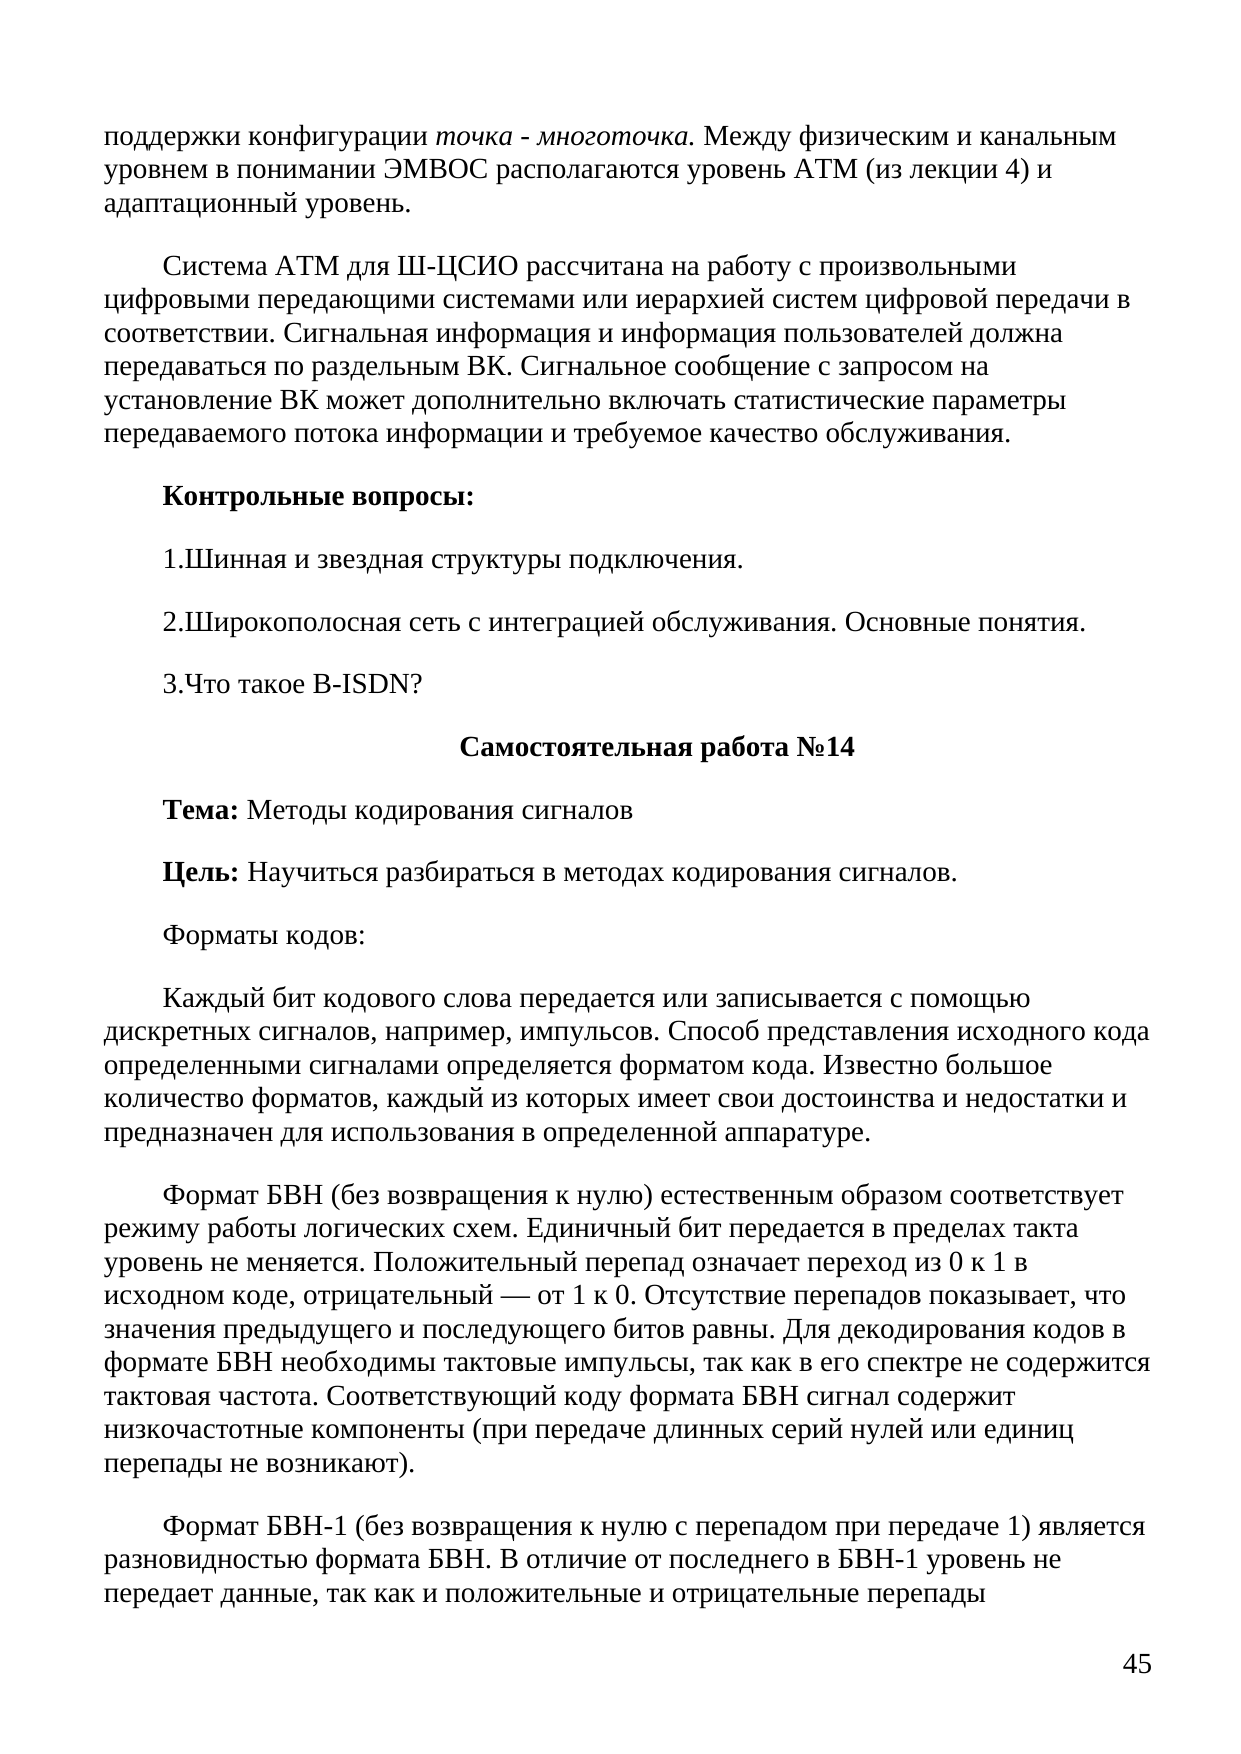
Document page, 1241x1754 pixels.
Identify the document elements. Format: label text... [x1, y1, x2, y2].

text Формат БВН (без возвращения к нулю) естественным образом соответствует режиму работы логических схем. Единичный бит передается в пределах такта уровень не меняется. Положительный перепад означает переход из 0 к 1 в исходном коде, отрицательный — от 1 к 0. Отсутствие перепадов показывает, что значения предыдущего и последующего битов равны. Для декодирования кодов в формате БВН необходимы тактовые импульсы, так как в его спектре не содержится тактовая частота. Соответствующий коду формата БВН сигнал содержит низкочастотные компоненты (при передаче длинных серий нулей или единиц перепады не возникают). [103, 1177, 1152, 1479]
text Самостоятельная работа №14 [103, 729, 1152, 763]
text Система ATM для Ш-ЦСИО рассчитана на работу с произвольными цифровыми передающими системами или иерархией систем цифровой передачи в соответствии. Сигнальная информация и информация пользователей должна передаваться по раздельным ВК. Сигнальное сообщение с запросом на установление ВК может дополнительно включать статистические параметры передаваемого потока информации и требуемое качество обслуживания. [103, 248, 1152, 449]
text Каждый бит кодового слова передается или записывается с помощью дискретных сигналов, например, импульсов. Способ представления исходного кода определенными сигналами определяется форматом кода. Известно большое количество форматов, каждый из которых имеет свои достоинства и недостатки и предназначен для использования в определенной аппаратуре. [103, 980, 1152, 1148]
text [103, 1508, 1152, 1608]
text Цель: Научиться разбираться в методах кодирования сигналов. [103, 854, 1152, 888]
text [103, 118, 1152, 219]
text 3.Что такое B-ISDN? [103, 666, 1152, 700]
text Тема: Методы кодирования сигналов [103, 792, 1152, 825]
text 2.Широкополосная сеть с интеграцией обслуживания. Основные понятия. [103, 604, 1152, 637]
text Контрольные вопросы: [103, 478, 1152, 512]
text Форматы кодов: [103, 917, 1152, 951]
text 1.Шинная и звездная структуры подключения. [103, 541, 1152, 574]
